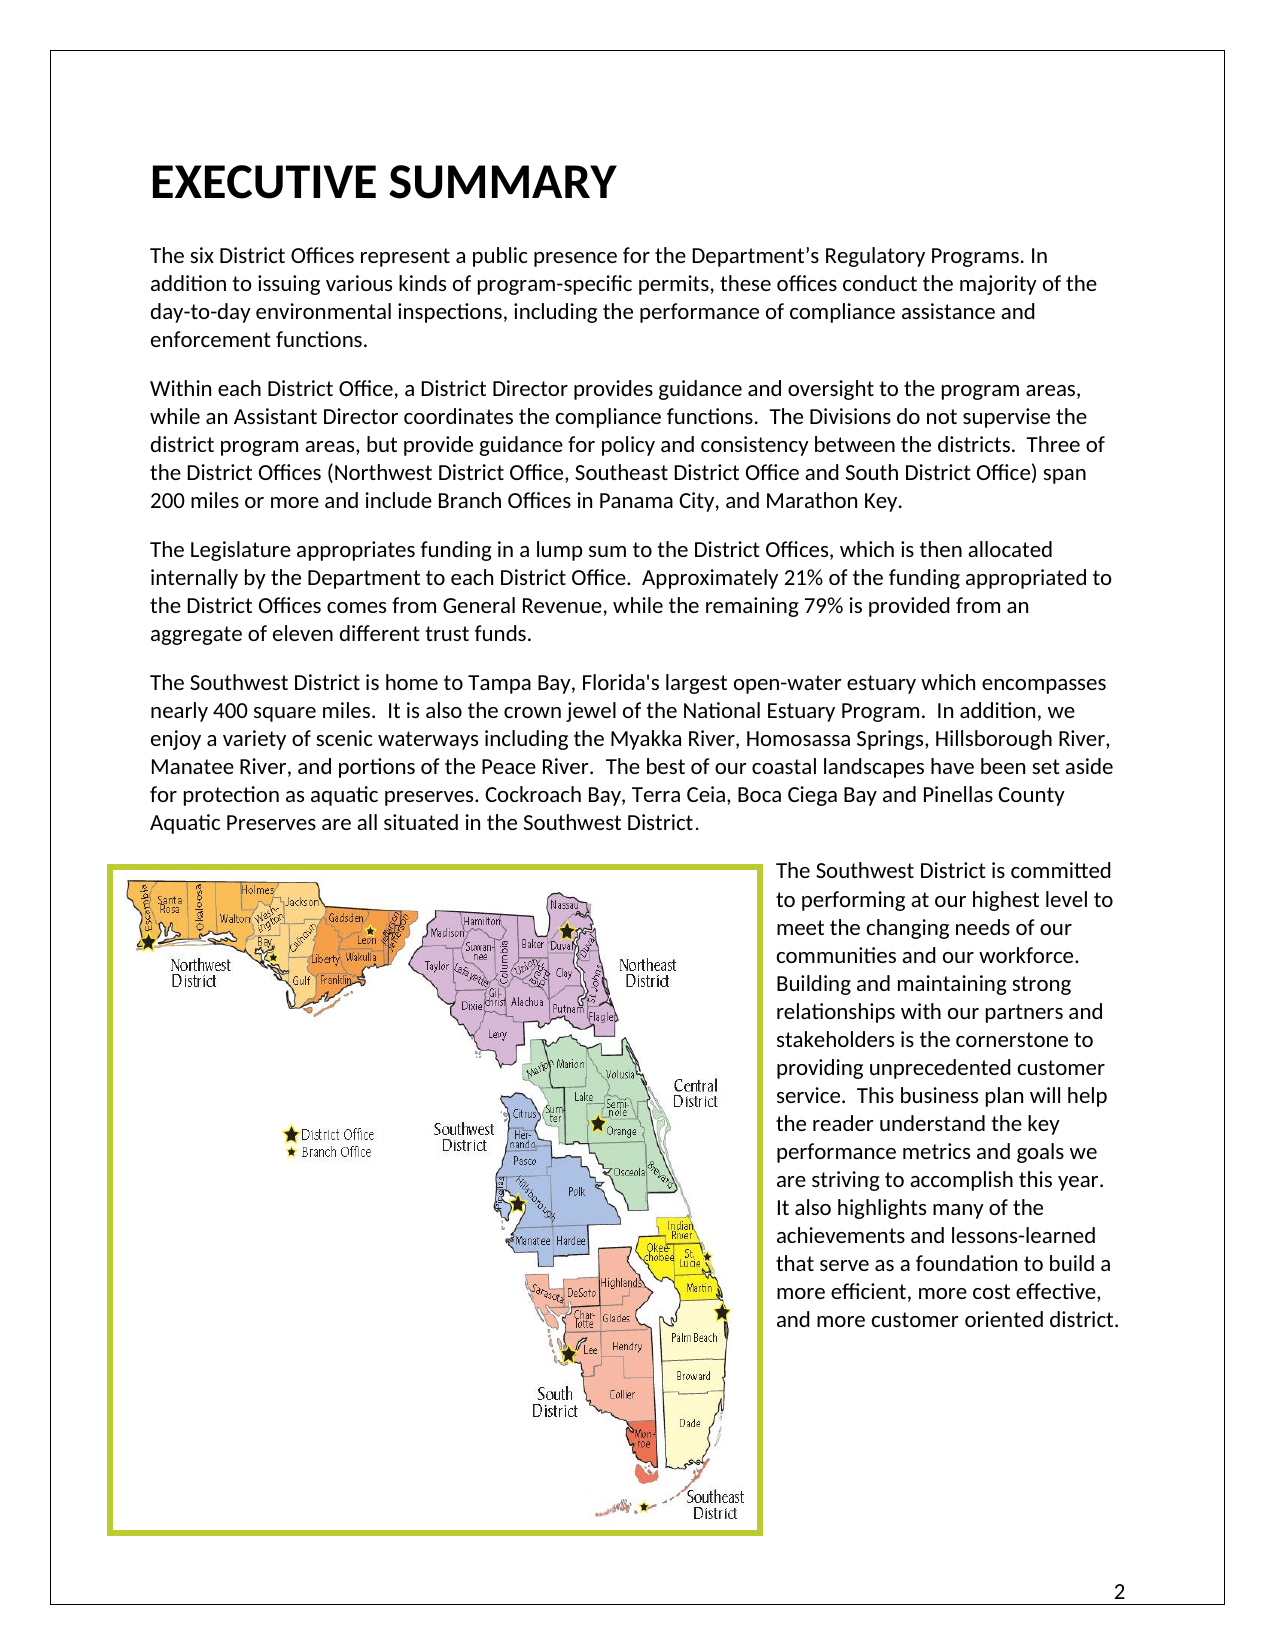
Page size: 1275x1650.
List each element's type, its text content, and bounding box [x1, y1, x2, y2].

text The Southwest District is committed to performing at our highest level to meet the changing needs of our communities and our workforce. Building and maintaining strong relationships with our partners and stakeholders is the cornerstone to providing unprecedented customer service. This business plan will help the reader understand the key performance metrics and goals we are striving to accomplish this year. It also highlights many of the achievements and lessons-learned that serve as a foundation to build a more efficient, more cost effective, and more customer oriented district. [150, 857, 1125, 1333]
subtitle EXECUTIVE SUMMARY [150, 150, 1125, 211]
text The six District Offices represent a public presence for the Department’s Regulatory Programs. In addition to issuing various kinds of program-specific permits, these offices conduct the majority of the day-to-day environmental inspections, including the performance of compliance assistance and enforcement functions. [150, 241, 1125, 353]
text The Southwest District is home to Tampa Bay, Florida's largest open-water estuary which encompasses nearly 400 square miles. It is also the crown jewel of the National Estuary Program. In addition, we enjoy a variety of scenic waterways including the Myakka River, Homosassa Springs, Hillsborough River, Manatee River, and portions of the Peace River. The best of our coastal landscapes have been set aside for protection as aquatic preserves. Cockroach Bay, Terra Ceia, Boca Ciega Bay and Pinellas County Aquatic Preserves are all situated in the Southwest District. [150, 668, 1125, 836]
text The Legislature appropriates funding in a lump sum to the District Offices, which is then allocated internally by the Department to each District Office. Approximately 21% of the funding appropriated to the District Offices comes from General Revenue, while the remaining 79% is provided from an aggregate of eleven different trust funds. [150, 535, 1125, 647]
text Within each District Office, a District Director provides guidance and oversight to the program areas, while an Assistant Director coordinates the compliance functions. The Divisions do not supervise the district program areas, but provide guidance for policy and consistency between the districts. Three of the District Offices (Northwest District Office, Southeast District Office and South District Office) span 200 miles or more and include Branch Offices in Panama City, and Marathon Key. [150, 374, 1125, 514]
picture [113, 870, 757, 1530]
